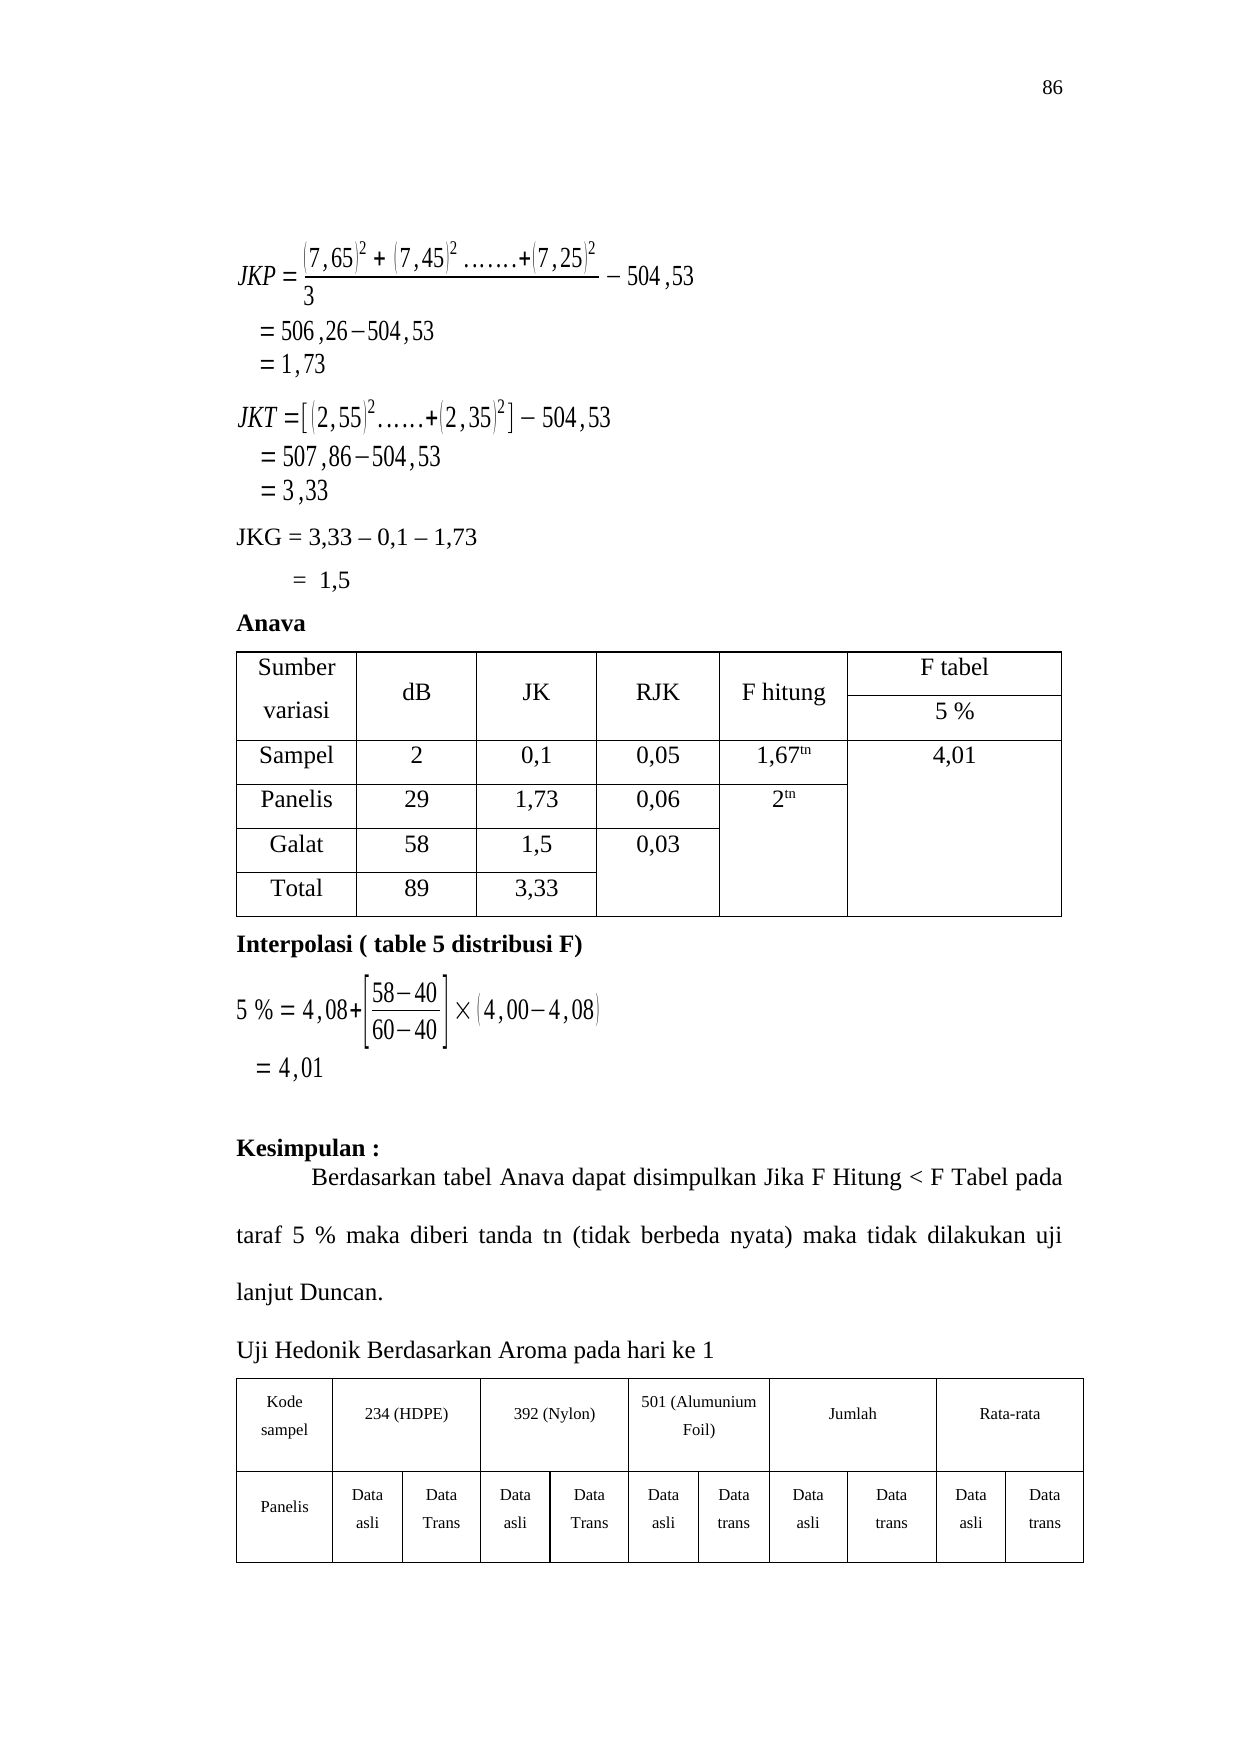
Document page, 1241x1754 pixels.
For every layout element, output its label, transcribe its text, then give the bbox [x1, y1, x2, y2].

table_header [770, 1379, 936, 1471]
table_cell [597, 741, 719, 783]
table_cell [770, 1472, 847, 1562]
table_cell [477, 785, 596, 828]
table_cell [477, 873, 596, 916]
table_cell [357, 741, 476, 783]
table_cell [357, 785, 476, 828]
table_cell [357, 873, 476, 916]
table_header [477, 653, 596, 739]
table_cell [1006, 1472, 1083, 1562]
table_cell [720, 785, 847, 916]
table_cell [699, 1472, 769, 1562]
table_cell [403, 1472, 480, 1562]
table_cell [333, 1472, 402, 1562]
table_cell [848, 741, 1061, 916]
text Uji Hedonik Berdasarkan Aroma pada hari ke 1 [236, 1335, 1063, 1363]
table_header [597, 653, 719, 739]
text JKG = 3,33 – 0,1 – 1,73 [236, 522, 1063, 551]
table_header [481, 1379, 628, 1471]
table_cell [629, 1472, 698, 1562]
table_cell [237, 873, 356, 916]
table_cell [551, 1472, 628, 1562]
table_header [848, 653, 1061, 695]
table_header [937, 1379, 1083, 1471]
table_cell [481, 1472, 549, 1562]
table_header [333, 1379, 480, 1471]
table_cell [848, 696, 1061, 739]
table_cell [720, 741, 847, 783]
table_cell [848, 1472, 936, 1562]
text Berdasarkan tabel Anava dapat disimpulkan Jika F Hitung < F Tabel pada taraf 5 % maka diberi tanda tn (tidak berbeda nyata) maka tidak dilakukan uji lanjut Duncan. [236, 1162, 1063, 1306]
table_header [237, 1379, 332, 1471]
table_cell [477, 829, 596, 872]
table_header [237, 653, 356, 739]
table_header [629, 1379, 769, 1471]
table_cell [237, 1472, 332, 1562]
text = 1,5 [236, 565, 1063, 594]
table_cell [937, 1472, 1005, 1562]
text Kesimpulan : [236, 1133, 1063, 1162]
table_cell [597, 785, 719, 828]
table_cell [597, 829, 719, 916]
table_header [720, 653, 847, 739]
text Anava [236, 608, 1063, 637]
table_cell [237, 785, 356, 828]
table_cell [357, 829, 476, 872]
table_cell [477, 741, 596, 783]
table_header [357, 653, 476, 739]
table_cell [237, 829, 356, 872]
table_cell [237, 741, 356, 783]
text Interpolasi ( table 5 distribusi F) [236, 929, 1063, 958]
